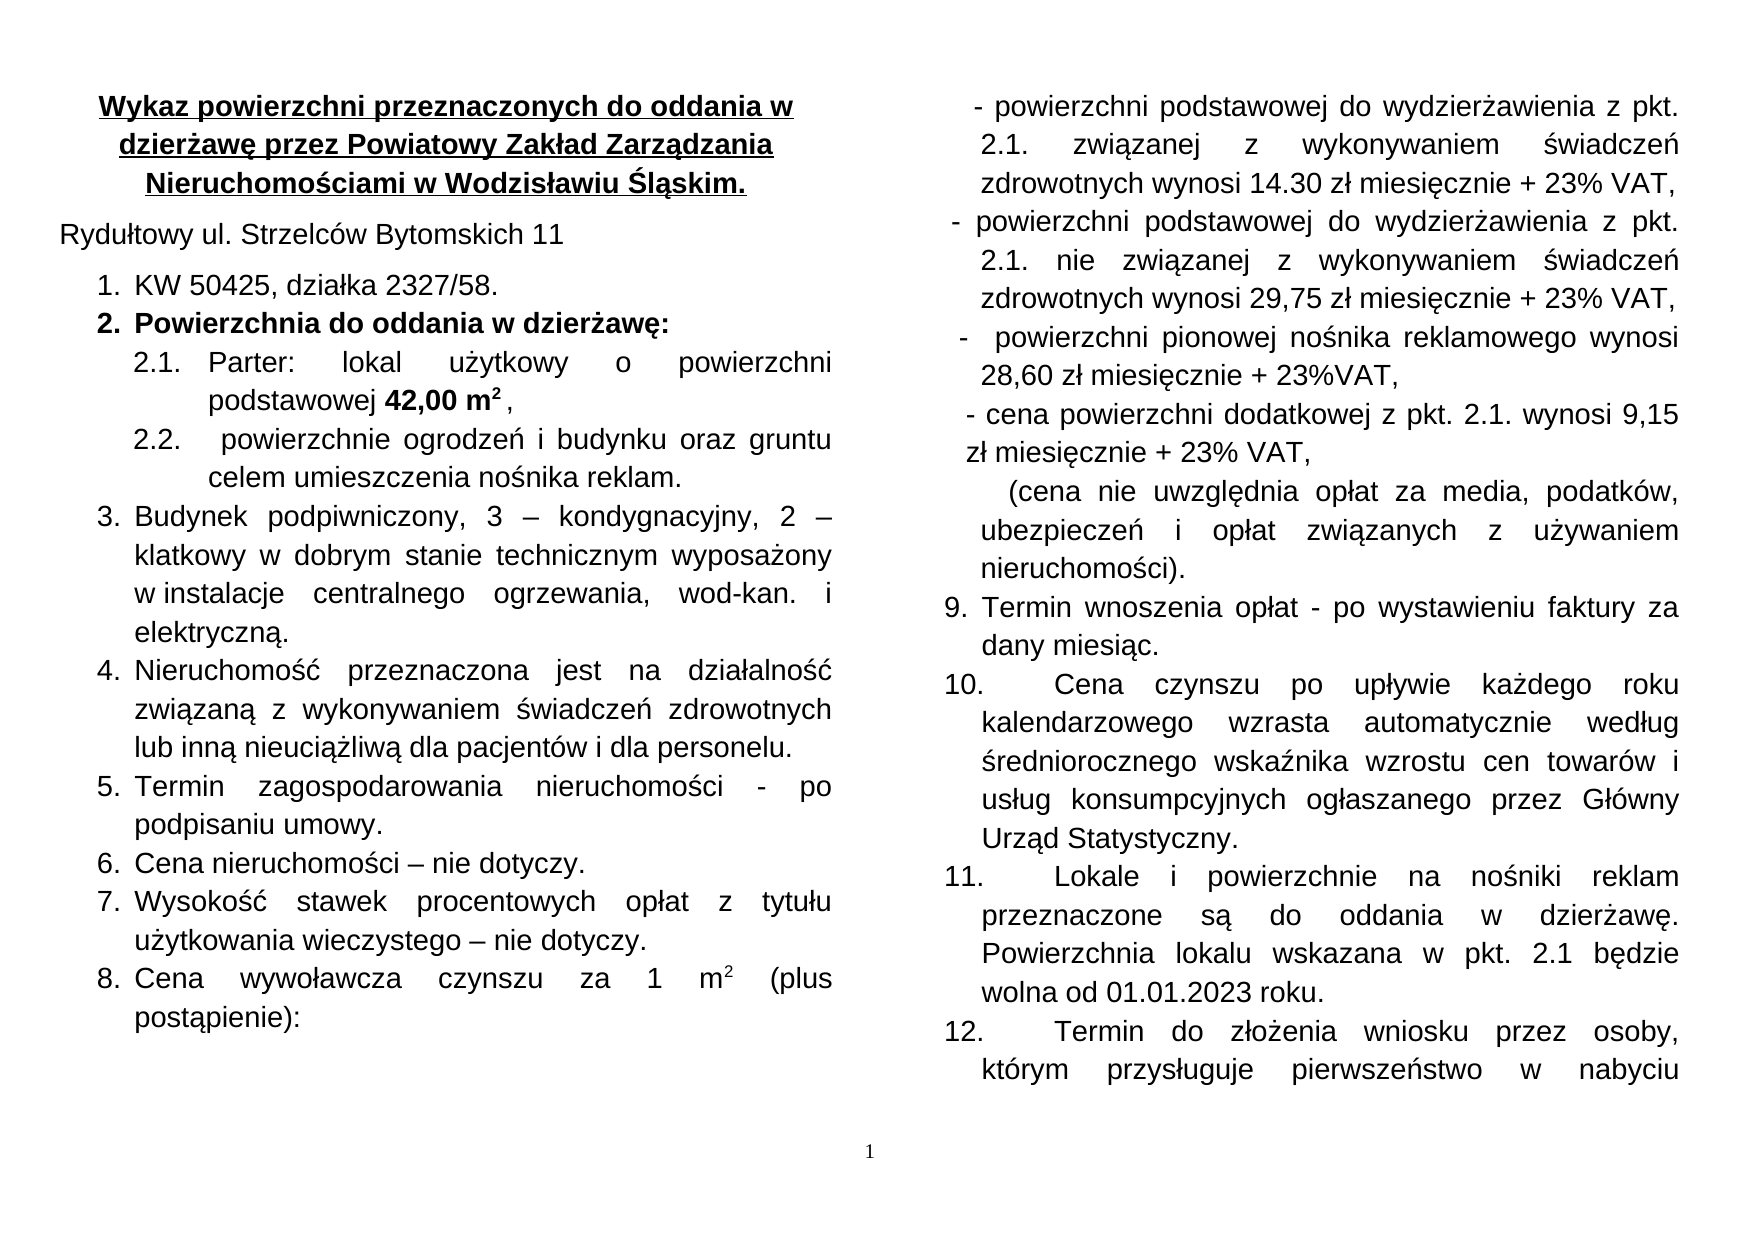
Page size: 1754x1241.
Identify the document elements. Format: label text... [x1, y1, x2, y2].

list Lokale i powierzchnie na nośniki reklam przeznaczone są do oddania w dzierżawę. Powierzchnia lokalu wskazana w pkt. 2.1 będzie wolna od 01.01.2023 roku. [944, 859, 1680, 1009]
list Parter: lokal użytkowy o powierzchni podstawowej 42,00 m2 , [133, 345, 833, 417]
list Budynek podpiwniczony, 3 – kondygnacyjny, 2 – klatkowy w dobrym stanie technicznym wyposażony w instalacje centralnego ogrzewania, wod-kan. i elektryczną. [97, 499, 833, 648]
text - powierzchni pionowej nośnika reklamowego wynosi 28,60 zł miesięcznie + 23%VAT, [959, 320, 1680, 392]
list powierzchnie ogrodzeń i budynku oraz gruntu celem umieszczenia nośnika reklam. [133, 422, 833, 494]
text - cena powierzchni dodatkowej z pkt. 2.1. wynosi 9,15 zł miesięcznie + 23% VAT, [966, 397, 1680, 469]
list Cena wywoławcza czynszu za 1 m2 (plus postąpienie): [97, 962, 833, 1034]
text Wykaz powierzchni przeznaczonych do oddania w dzierżawę przez Powiatowy Zakład Zarządzania Nieruchomościami w Wodzisławiu Śląskim. [59, 89, 833, 199]
list Termin zagospodarowania nieruchomości - po podpisaniu umowy. [97, 769, 833, 841]
text (cena nie uwzględnia opłat za media, podatków, ubezpieczeń i opłat związanych z używaniem nieruchomości). [959, 474, 1680, 585]
text - powierzchni podstawowej do wydzierżawienia z pkt. 2.1. związanej z wykonywaniem świadczeń zdrowotnych wynosi 14.30 zł miesięcznie + 23% VAT, [951, 89, 1680, 199]
list Nieruchomość przeznaczona jest na działalność związaną z wykonywaniem świadczeń zdrowotnych lub inną nieuciążliwą dla pacjentów i dla personelu. [97, 653, 833, 764]
list Termin wnoszenia opłat - po wystawieniu faktury za dany miesiąc. [944, 590, 1680, 662]
text - powierzchni podstawowej do wydzierżawienia z pkt. 2.1. nie związanej z wykonywaniem świadczeń zdrowotnych wynosi 29,75 zł miesięcznie + 23% VAT, [951, 204, 1680, 315]
list Cena nieruchomości – nie dotyczy. [97, 846, 833, 879]
list Wysokość stawek procentowych opłat z tytułu użytkowania wieczystego – nie dotyczy. [97, 884, 833, 957]
list Cena czynszu po upływie każdego roku kalendarzowego wzrasta automatycznie według średniorocznego wskaźnika wzrostu cen towarów i usług konsumpcyjnych ogłaszanego przez Główny Urząd Statystyczny. [944, 667, 1680, 854]
text Rydułtowy ul. Strzelców Bytomskich 11 [59, 217, 833, 250]
list Powierzchnia do oddania w dzierżawę: [97, 306, 833, 340]
list KW 50425, działka 2327/58. [97, 268, 833, 301]
